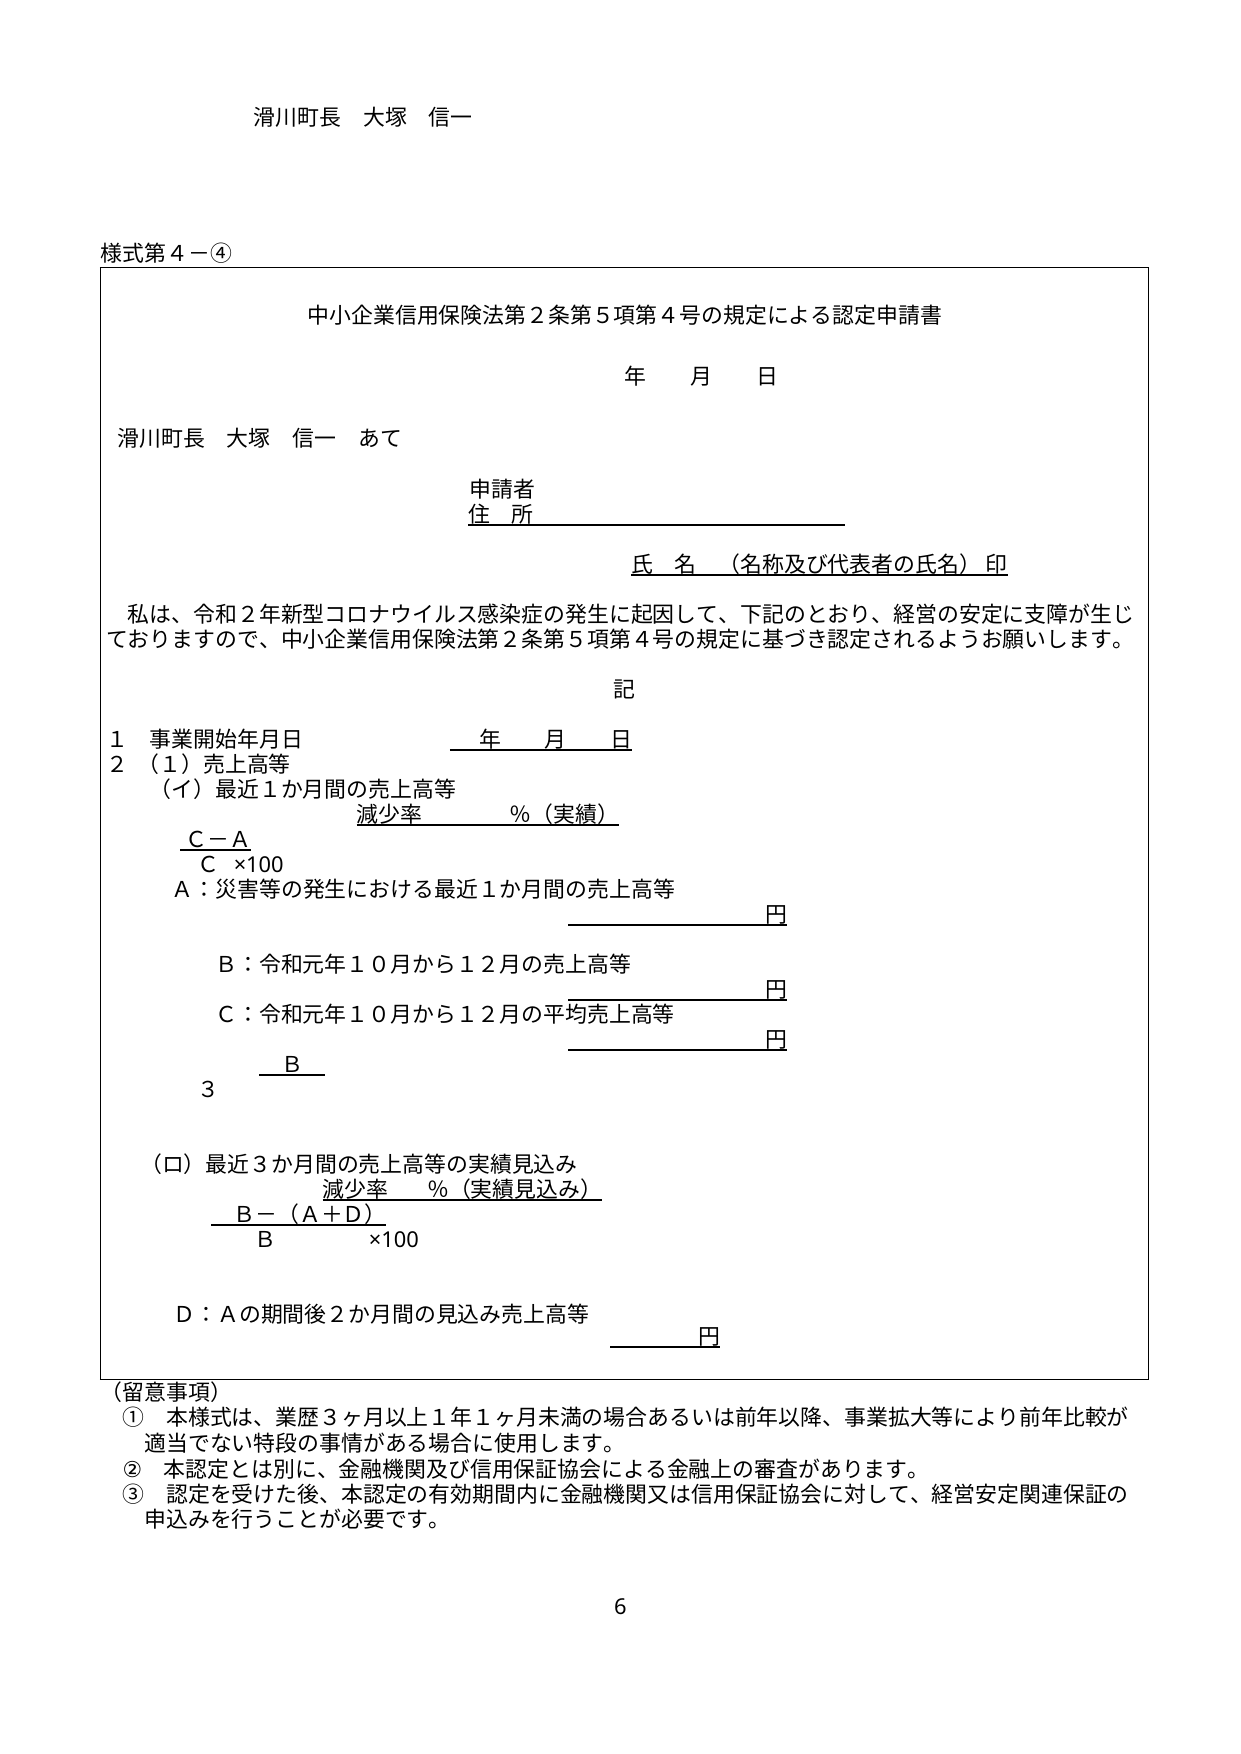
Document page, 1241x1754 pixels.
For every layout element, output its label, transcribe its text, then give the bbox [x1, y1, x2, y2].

text ② 本認定とは別に、金融機関及び信用保証協会による金融上の審査があります。 [100, 1457, 1140, 1482]
table_header 中小企業信用保険法第２条第５項第４号の規定による認定申請書 年 月 日 滑川町長 大塚 信一 あて 申請者 住 所 氏 名 （名称及び代表者の氏名） 印 私は、令和２年新型コロナウイルス感染症の発生に起因して、下記のとおり、経営の安定に支障が生じておりますので、中小企業信用保険法第２条第５項第４号の規定に基づき認定されるようお願いします。 記 １ 事業開始年月日 年 月 日 ２ （１）売上高等 （イ）最近１か月間の売上高等 減少率 ％（実績） Ｃ－Ａ Ｃ ×100 Ａ：災害等の発生における最近１か月間の売上高等 円 Ｂ：令和元年１０月から１２月の売上高等 円 Ｃ：令和元年１０月から１２月の平均売上高等 円 Ｂ ３ （ロ）最近３か月間の売上高等の実績見込み 減少率 ％（実績見込み） Ｂ－（Ａ＋Ｄ） Ｂ ×100 Ｄ：Ａの期間後２か月間の見込み売上高等 円 [101, 268, 1148, 1379]
text ③ 認定を受けた後、本認定の有効期間内に金融機関又は信用保証協会に対して、経営安定関連保証の申込みを行うことが必要です。 [100, 1482, 1140, 1532]
text （留意事項） [100, 1380, 1140, 1405]
text 滑川町長 大塚 信一 [100, 100, 1140, 132]
text ① 本様式は、業歴３ヶ月以上１年１ヶ月未満の場合あるいは前年以降、事業拡大等により前年比較が適当でない特段の事情がある場合に使用します。 [100, 1405, 1140, 1457]
text 様式第４－④ [100, 240, 1140, 267]
